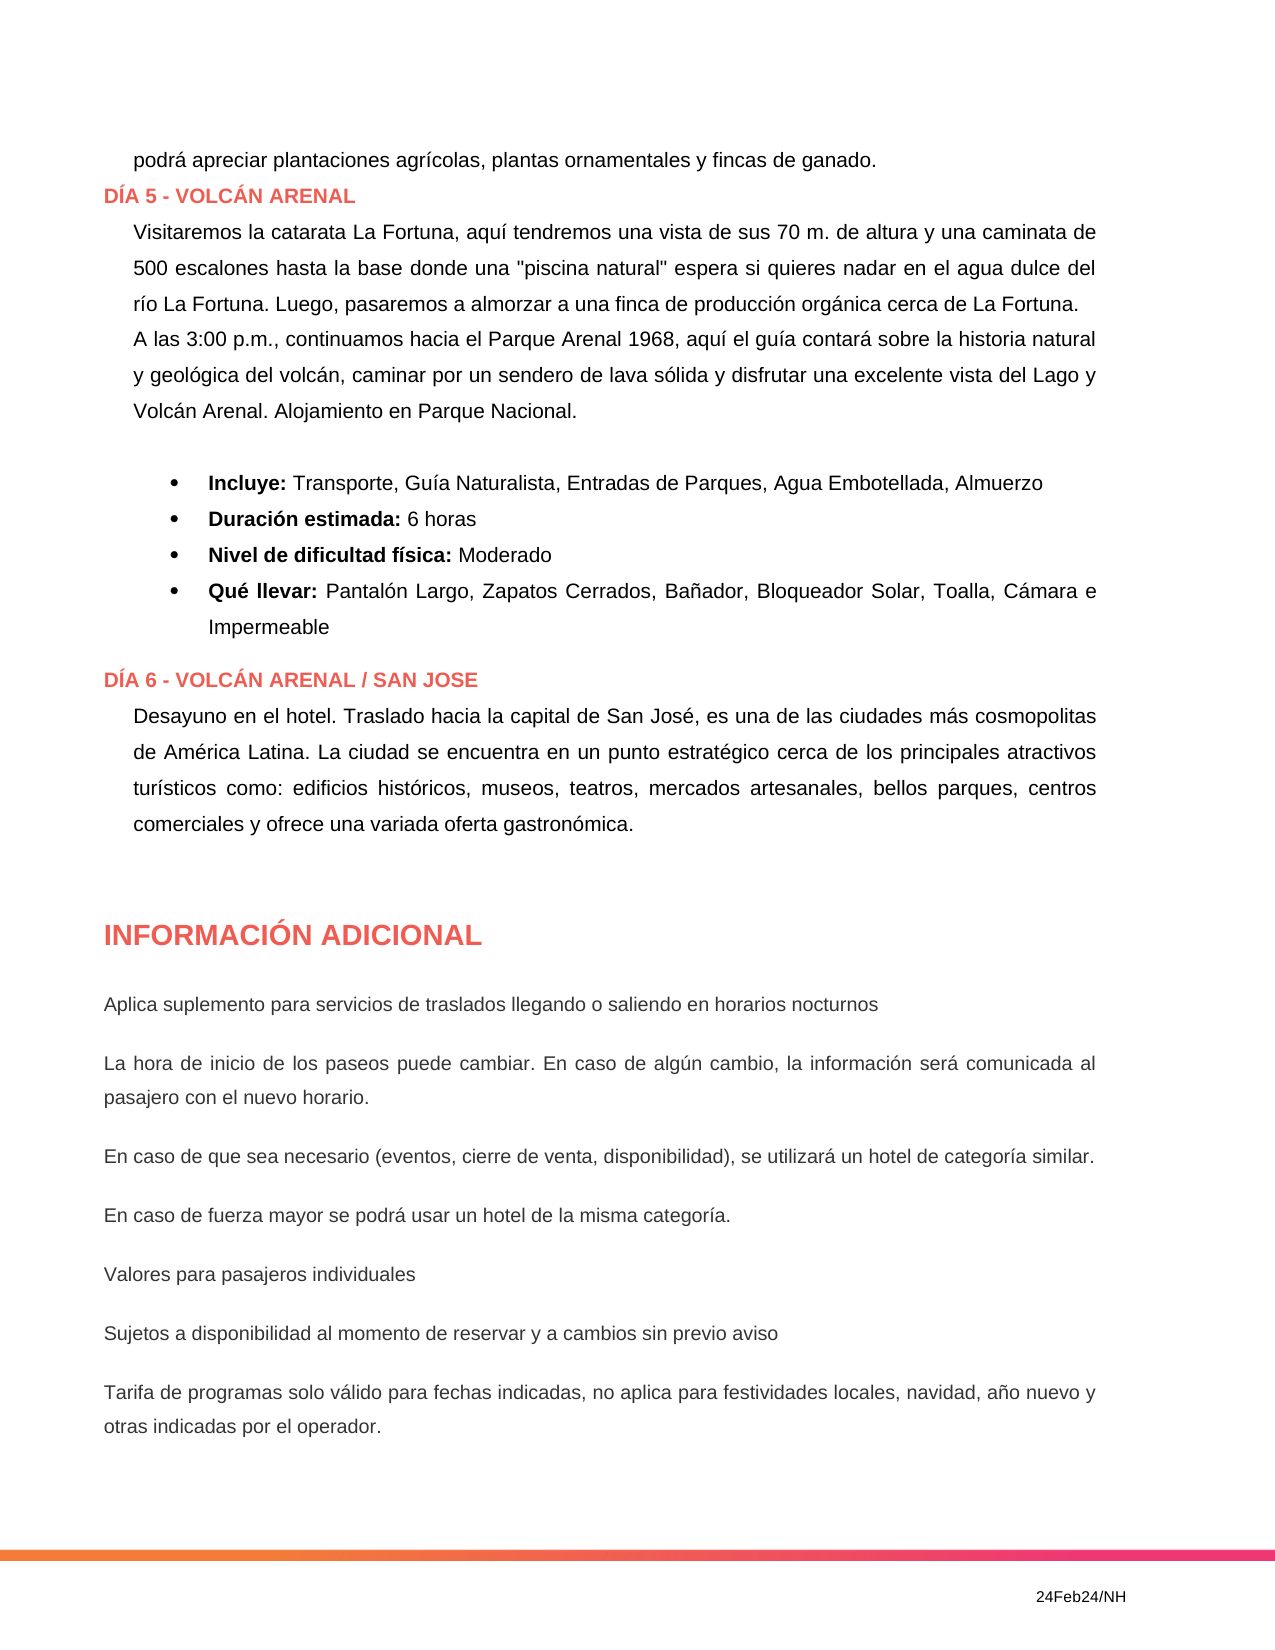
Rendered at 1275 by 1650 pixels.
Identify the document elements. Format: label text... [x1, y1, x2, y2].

text DÍA 6 - VOLCÁN ARENAL / SAN JOSE [103, 668, 1098, 692]
text En caso de fuerza mayor se podrá usar un hotel de la misma categoría. [103, 1204, 1098, 1227]
text Desayuno en el hotel. Traslado hacia la capital de San José, es una de las ciudades más cosmopolitas de América Latina. La ciudad se encuentra en un punto estratégico cerca de los principales atractivos turísticos como: edificios históricos, museos, teatros, mercados artesanales, bellos parques, centros comerciales y ofrece una variada oferta gastronómica. [133, 704, 1098, 836]
text Sujetos a disponibilidad al momento de reservar y a cambios sin previo aviso [103, 1322, 1098, 1345]
text Valores para pasajeros individuales [103, 1263, 1098, 1286]
text Tarifa de programas solo válido para fechas indicadas, no aplica para festividades locales, navidad, año nuevo y otras indicadas por el operador. [103, 1381, 1098, 1438]
list Duración estimada: 6 horas [171, 507, 1098, 531]
picture [0, 1547, 1275, 1561]
text INFORMACIÓN ADICIONAL [103, 917, 1098, 951]
text DÍA 5 - VOLCÁN ARENAL [103, 183, 1098, 207]
text La hora de inicio de los paseos puede cambiar. En caso de algún cambio, la información será comunicada al pasajero con el nuevo horario. [103, 1052, 1098, 1109]
text A las 3:00 p.m., continuamos hacia el Parque Arenal 1968, aquí el guía contará sobre la historia natural y geológica del volcán, caminar por un sendero de lava sólida y disfrutar una excelente vista del Lago y Volcán Arenal. Alojamiento en Parque Nacional. [133, 327, 1098, 423]
list Incluye: Transporte, Guía Naturalista, Entradas de Parques, Agua Embotellada, Almuerzo [171, 471, 1098, 495]
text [133, 148, 1098, 172]
text Visitaremos la catarata La Fortuna, aquí tendremos una vista de sus 70 m. de altura y una caminata de 500 escalones hasta la base donde una "piscina natural" espera si quieres nadar en el agua dulce del río La Fortuna. Luego, pasaremos a almorzar a una finca de producción orgánica cerca de La Fortuna. [133, 219, 1098, 315]
text En caso de que sea necesario (eventos, cierre de venta, disponibilidad), se utilizará un hotel de categoría similar. [103, 1145, 1098, 1168]
list Qué llevar: Pantalón Largo, Zapatos Cerrados, Bañador, Bloqueador Solar, Toalla, Cámara e Impermeable [171, 579, 1098, 639]
text Aplica suplemento para servicios de traslados llegando o saliendo en horarios nocturnos [103, 993, 1098, 1016]
list Nivel de dificultad física: Moderado [171, 543, 1098, 567]
